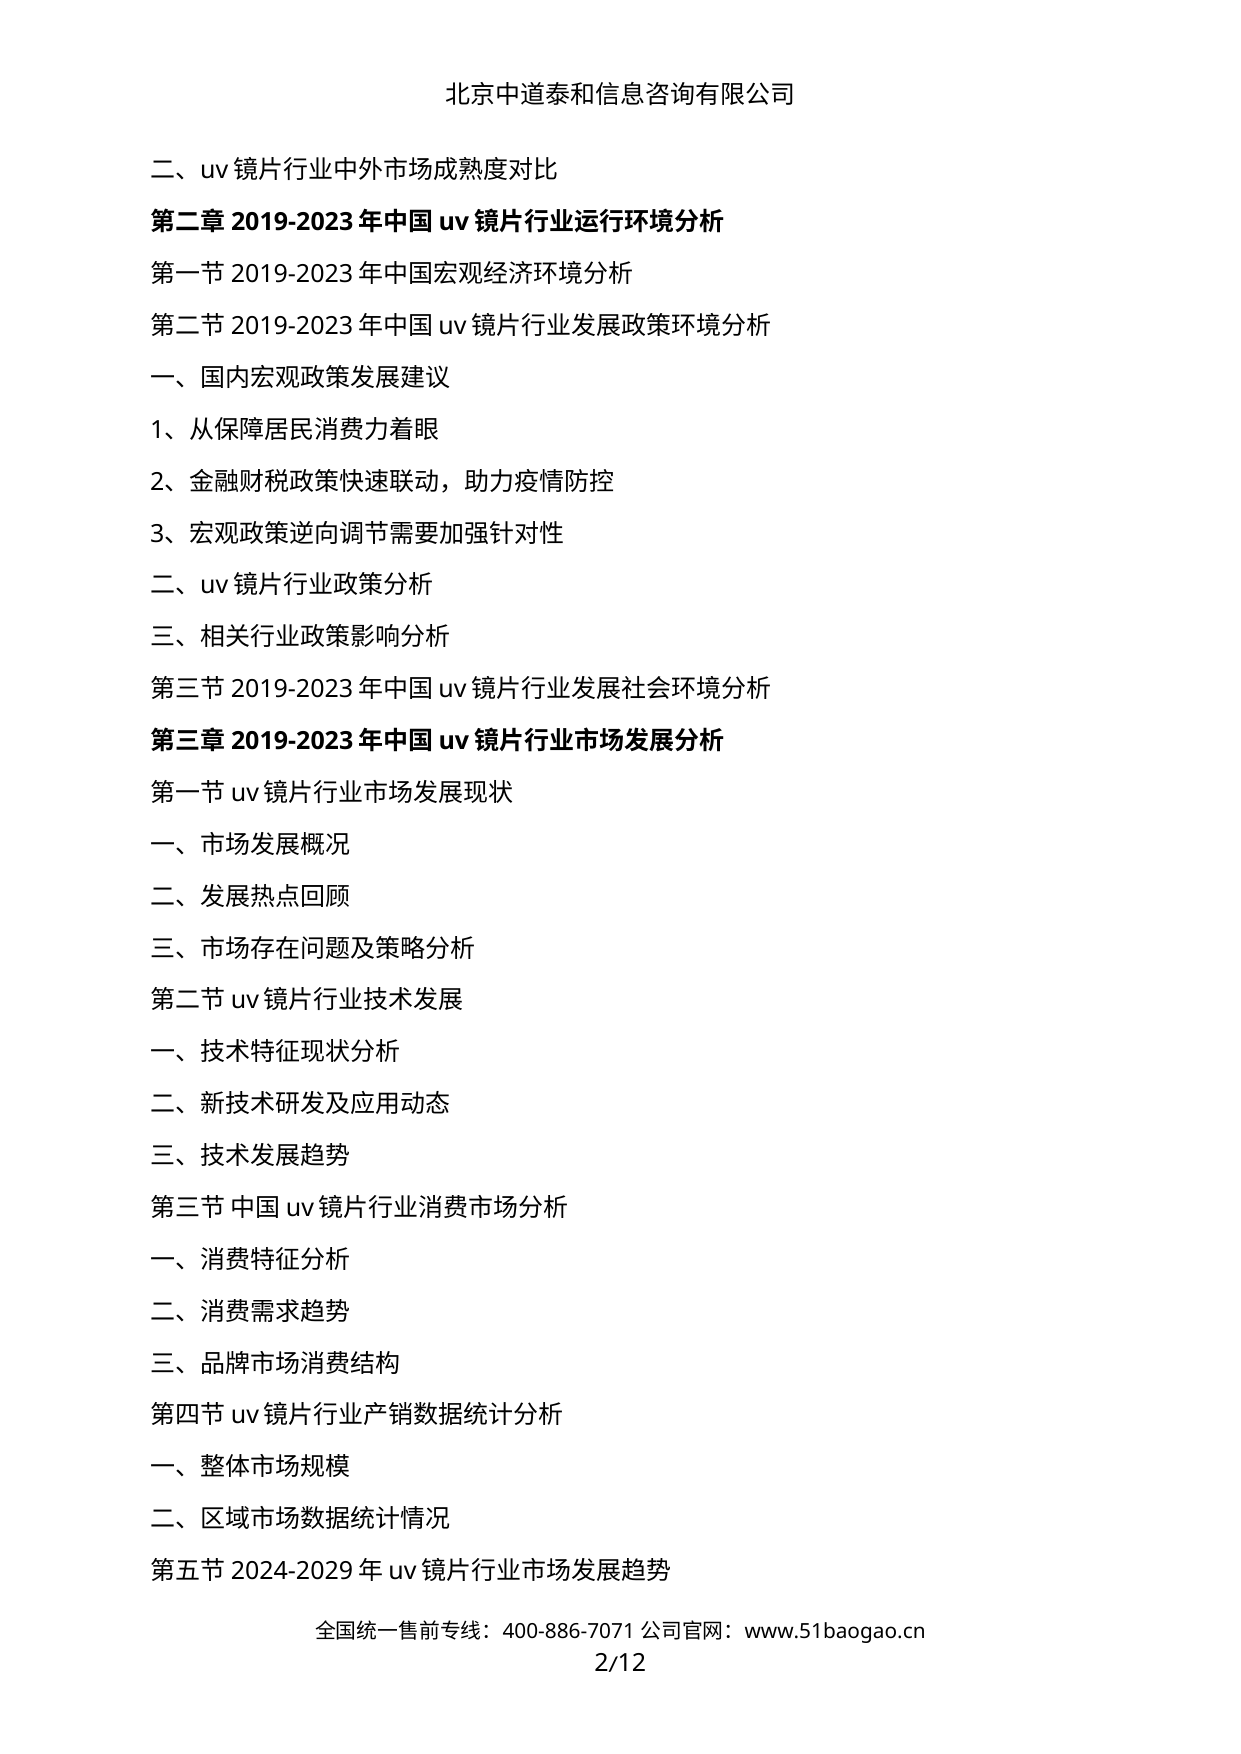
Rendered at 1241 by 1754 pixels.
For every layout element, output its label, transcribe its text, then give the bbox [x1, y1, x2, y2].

text 二、新技术研发及应用动态 [150, 1084, 1090, 1120]
text 三、技术发展趋势 [150, 1136, 1090, 1172]
text 第五节 2024-2029年uv镜片行业市场发展趋势 [150, 1551, 1090, 1587]
text 三、品牌市场消费结构 [150, 1343, 1090, 1379]
text 第一节 2019-2023年中国宏观经济环境分析 [150, 254, 1090, 290]
text 三、市场存在问题及策略分析 [150, 928, 1090, 964]
text 二、uv镜片行业中外市场成熟度对比 [150, 150, 1090, 186]
text 第二章 2019-2023年中国uv镜片行业运行环境分析 [150, 202, 1090, 238]
text 一、技术特征现状分析 [150, 1032, 1090, 1068]
text 第一节 uv镜片行业市场发展现状 [150, 772, 1090, 809]
text 第四节 uv镜片行业产销数据统计分析 [150, 1395, 1090, 1431]
text 二、uv镜片行业政策分析 [150, 565, 1090, 601]
text 1、从保障居民消费力着眼 [150, 409, 1090, 446]
text 一、市场发展概况 [150, 824, 1090, 861]
text 二、区域市场数据统计情况 [150, 1499, 1090, 1535]
text 第二节 uv镜片行业技术发展 [150, 980, 1090, 1016]
text 3、宏观政策逆向调节需要加强针对性 [150, 513, 1090, 549]
text 第三节 2019-2023年中国uv镜片行业发展社会环境分析 [150, 669, 1090, 705]
text 一、整体市场规模 [150, 1447, 1090, 1483]
text 二、消费需求趋势 [150, 1291, 1090, 1327]
text 第三节 中国uv镜片行业消费市场分析 [150, 1187, 1090, 1224]
text 第三章 2019-2023年中国uv镜片行业市场发展分析 [150, 721, 1090, 757]
text 2、金融财税政策快速联动，助力疫情防控 [150, 461, 1090, 497]
text 第二节 2019-2023年中国uv镜片行业发展政策环境分析 [150, 306, 1090, 342]
text 三、相关行业政策影响分析 [150, 617, 1090, 653]
text 一、国内宏观政策发展建议 [150, 357, 1090, 394]
text 二、发展热点回顾 [150, 876, 1090, 912]
text 一、消费特征分析 [150, 1239, 1090, 1276]
